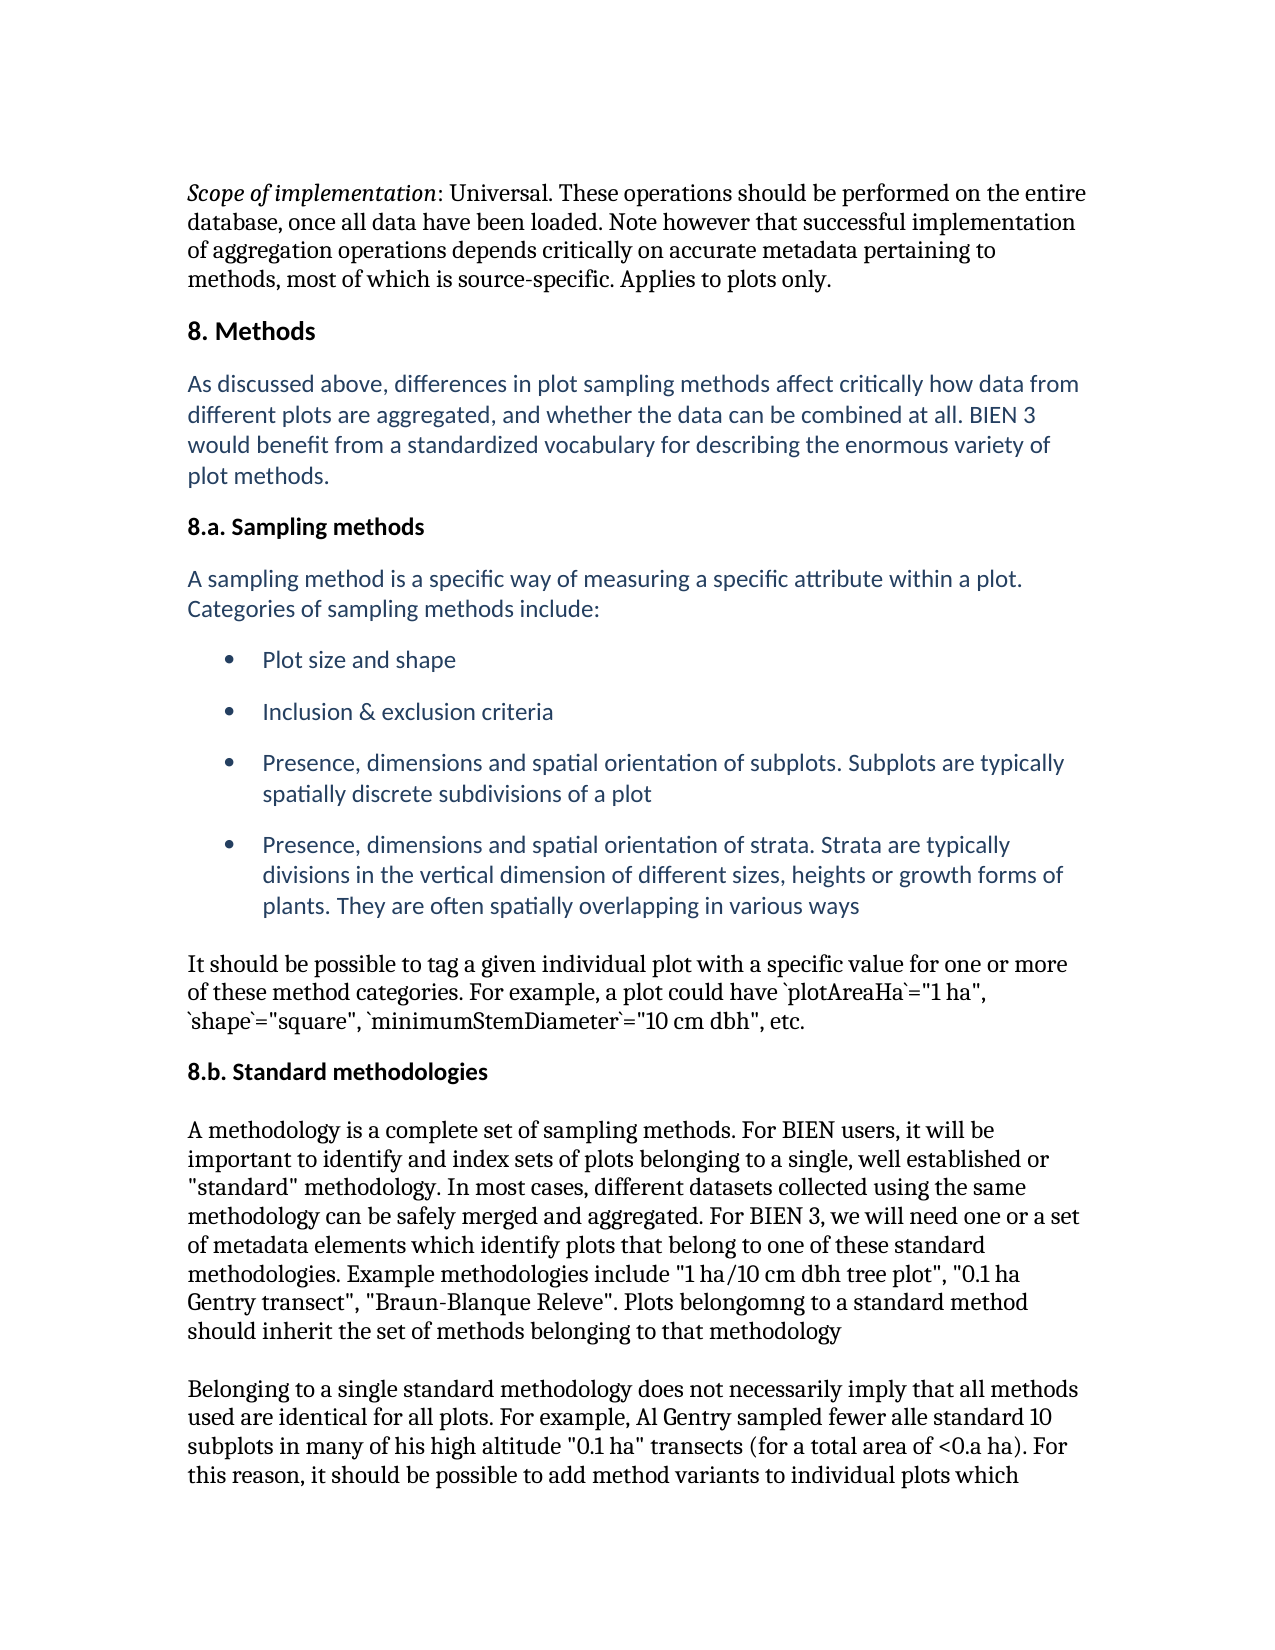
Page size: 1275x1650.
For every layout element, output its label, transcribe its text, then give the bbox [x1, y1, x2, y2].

subtitle Presence, dimensions and spatial orientation of subplots. Subplots are typically spatially discrete subdivisions of a plot [225, 747, 1087, 808]
text Scope of implementation: Universal. These operations should be performed on the entire database, once all data have been loaded. Note however that successful implementation of aggregation operations depends critically on accurate metadata pertaining to methods, most of which is source-specific. Applies to plots only. [187, 179, 1087, 294]
subtitle Inclusion & exclusion criteria [225, 696, 1087, 726]
subtitle A sampling method is a specific way of measuring a specific attribute within a plot. Categories of sampling methods include: [187, 563, 1087, 624]
subtitle Presence, dimensions and spatial orientation of strata. Strata are typically divisions in the vertical dimension of different sizes, heights or growth forms of plants. They are often spatially overlapping in various ways [225, 829, 1087, 921]
text It should be possible to tag a given individual plot with a specific value for one or more of these method categories. For example, a plot could have `plotAreaHa`="1 ha", `shape`="square", `minimumStemDiameter`="10 cm dbh", etc. [187, 949, 1087, 1036]
subtitle 8.a. Sampling methods [187, 511, 1087, 542]
subtitle As discussed above, differences in plot sampling methods affect critically how data from different plots are aggregated, and whether the data can be combined at all. BIEN 3 would benefit from a standardized vocabulary for describing the enormous variety of plot methods. [187, 368, 1087, 491]
text A methodology is a complete set of sampling methods. For BIEN users, it will be important to identify and index sets of plots belonging to a single, well established or "standard" methodology. In most cases, different datasets collected using the same methodology can be safely merged and aggregated. For BIEN 3, we will need one or a set of metadata elements which identify plots that belong to one of these standard methodologies. Example methodologies include "1 ha/10 cm dbh tree plot", "0.1 ha Gentry transect", "Braun-Blanque Releve". Plots belongomng to a standard method should inherit the set of methods belonging to that methodology [187, 1116, 1087, 1346]
subtitle 8. Methods [187, 314, 1087, 348]
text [187, 1374, 1087, 1489]
subtitle Plot size and shape [225, 644, 1087, 675]
subtitle 8.b. Standard methodologies [187, 1057, 1087, 1087]
